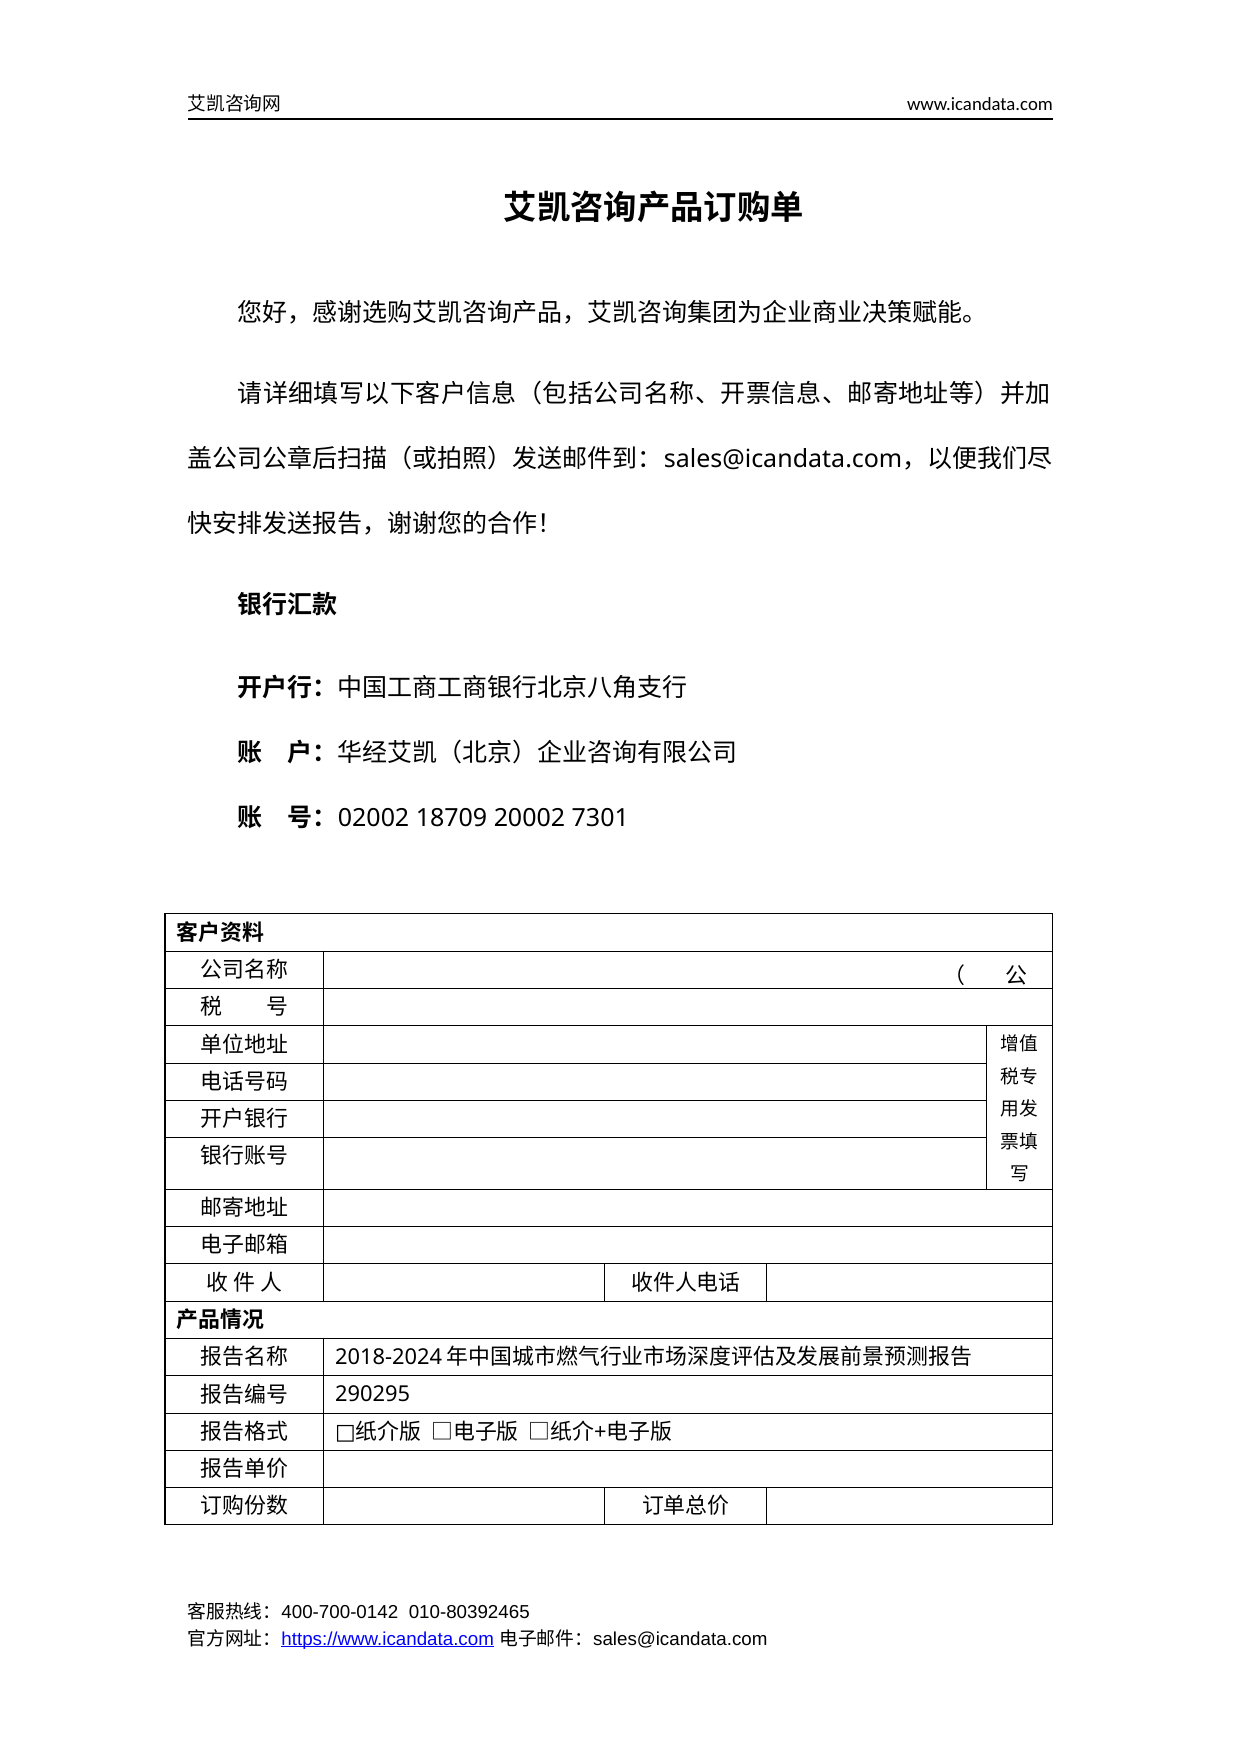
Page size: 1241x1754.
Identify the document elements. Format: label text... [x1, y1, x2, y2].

table_cell [767, 1264, 1052, 1301]
table_cell 报告单价 [166, 1451, 323, 1487]
table_cell 290295 [324, 1376, 1052, 1412]
text 账 号：02002 18709 20002 7301 [187, 783, 1053, 848]
text 请详细填写以下客户信息（包括公司名称、开票信息、邮寄地址等）并加盖公司公章后扫描（或拍照）发送邮件到：sales@icandata.com，以便我们尽快安排发送报告，谢谢您的合作！ [187, 359, 1053, 554]
table_cell 税 号 [166, 989, 323, 1025]
table_cell [324, 989, 1052, 1025]
text 账 户：华经艾凯（北京）企业咨询有限公司 [187, 718, 1053, 783]
table_cell [324, 1451, 1052, 1487]
table_cell 报告格式 [166, 1414, 323, 1450]
table_cell 电话号码 [166, 1064, 323, 1100]
table_cell 电子邮箱 [166, 1227, 323, 1263]
table_cell □纸介版 □电子版 □纸介+电子版 [324, 1414, 1052, 1450]
table_cell [324, 1488, 604, 1524]
table_cell 报告名称 [166, 1339, 323, 1375]
table_cell 2018-2024年中国城市燃气行业市场深度评估及发展前景预测报告 [324, 1339, 1052, 1375]
text 开户行：中国工商工商银行北京八角支行 [187, 653, 1053, 718]
table_cell [324, 1264, 604, 1301]
text 银行汇款 [187, 570, 1053, 635]
table_cell 收 件 人 [166, 1264, 323, 1301]
table_cell 公司名称 [166, 952, 323, 988]
table_cell 银行账号 [166, 1138, 323, 1189]
table_cell 邮寄地址 [166, 1190, 323, 1226]
table_cell 订购份数 [166, 1488, 323, 1524]
table_cell [324, 1026, 986, 1062]
table_cell [324, 1101, 986, 1137]
table_cell 订单总价 [605, 1488, 766, 1524]
table_cell [324, 1138, 986, 1189]
table_cell [324, 1064, 986, 1100]
table_cell 报告编号 [166, 1376, 323, 1412]
table_cell [324, 1190, 1052, 1226]
table_cell [767, 1488, 1052, 1524]
text 艾凯咨询产品订购单 [187, 172, 1053, 237]
table_header 客户资料 [166, 914, 1052, 951]
text 您好，感谢选购艾凯咨询产品，艾凯咨询集团为企业商业决策赋能。 [187, 278, 1053, 343]
table_cell 增值税专用发票填写 [987, 1026, 1052, 1189]
table_cell [324, 1227, 1052, 1263]
table_cell 产品情况 [166, 1302, 1052, 1338]
table_cell 单位地址 [166, 1026, 323, 1062]
table_cell 开户银行 [166, 1101, 323, 1137]
table_cell [324, 952, 1052, 988]
table_cell 收件人电话 [605, 1264, 766, 1301]
